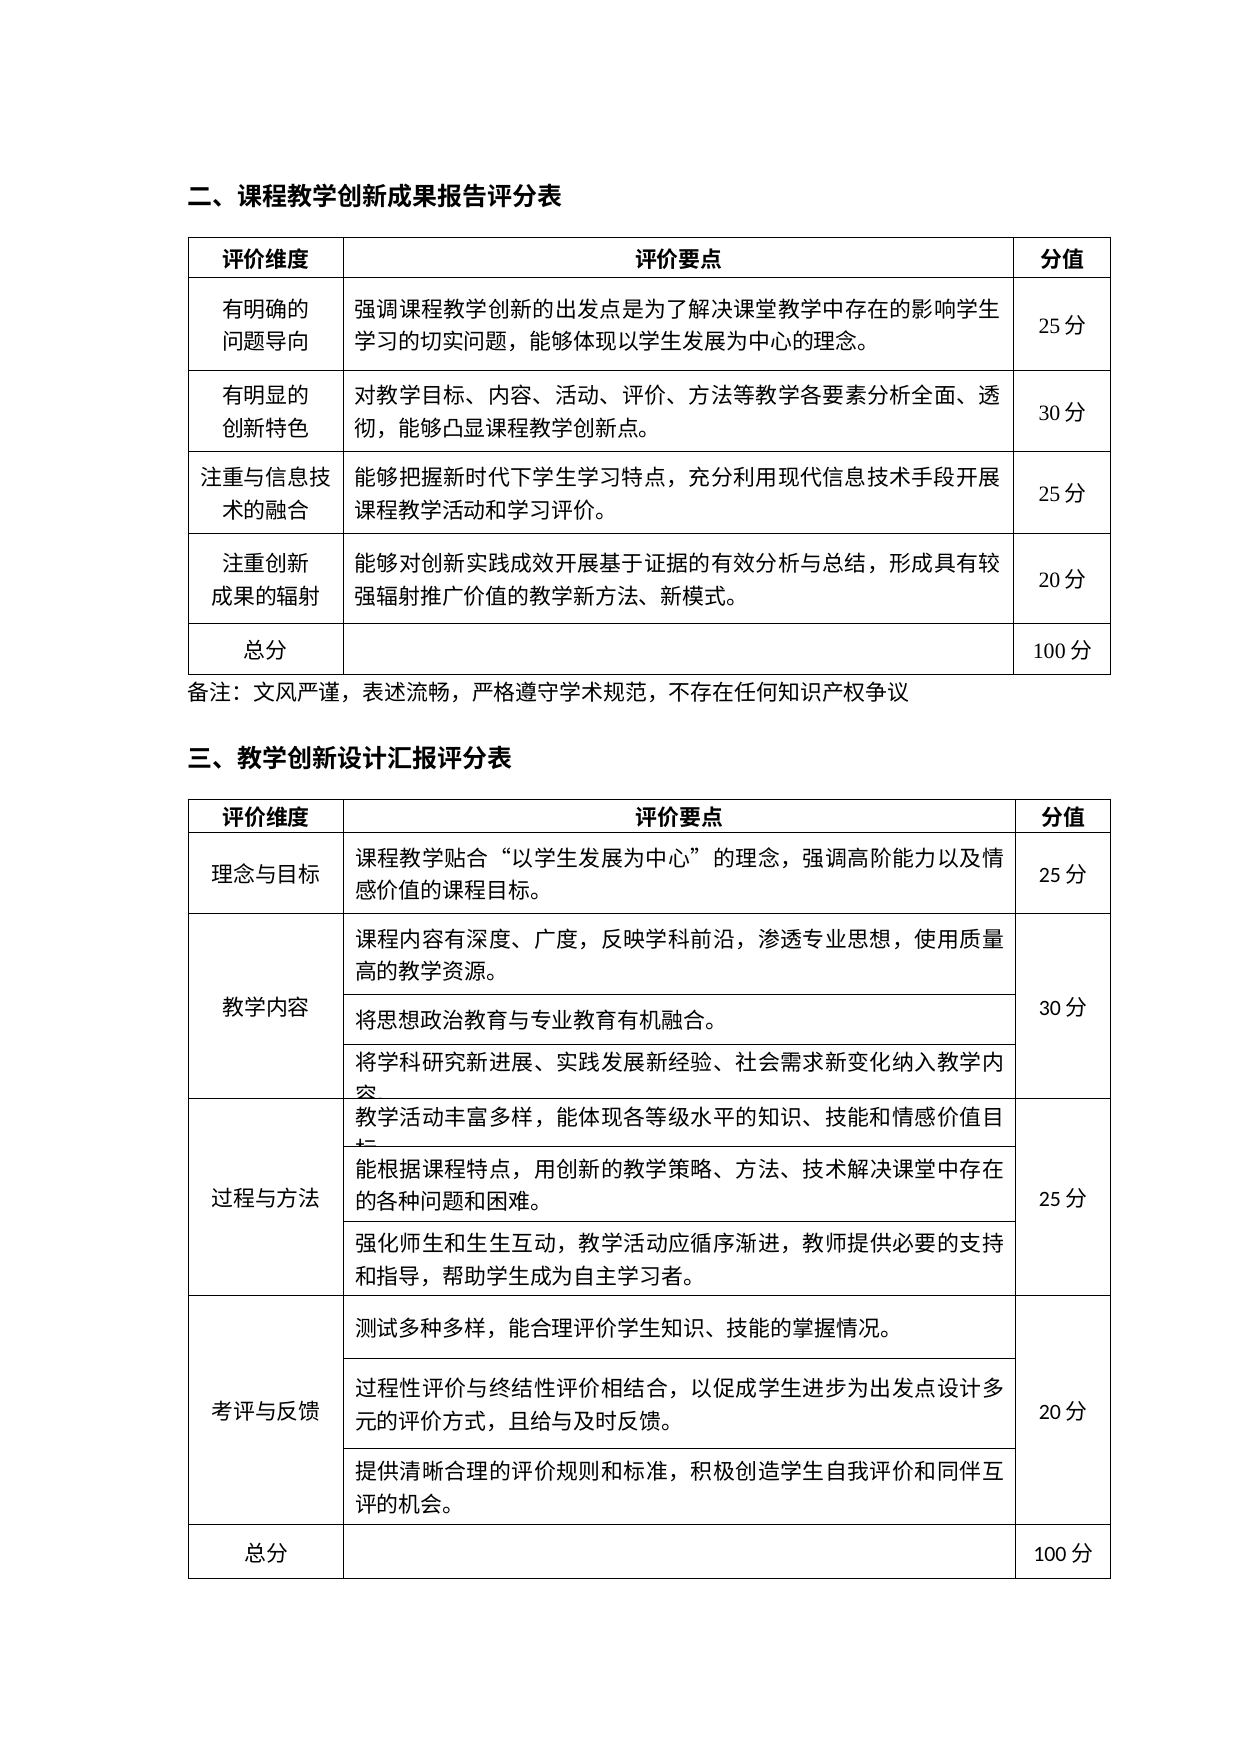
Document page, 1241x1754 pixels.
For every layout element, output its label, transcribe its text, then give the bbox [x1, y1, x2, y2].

table_cell 25分 [1014, 278, 1110, 369]
text 二、课程教学创新成果报告评分表 [187, 162, 1053, 227]
table_cell 提供清晰合理的评价规则和标准，积极创造学生自我评价和同伴互评的机会。 [344, 1449, 1015, 1524]
table_header 分值 [1016, 800, 1110, 832]
table_cell 理念与目标 [189, 833, 343, 912]
table_cell [344, 624, 1013, 674]
table_cell 教学内容 [189, 914, 343, 1098]
table_cell 30分 [1016, 914, 1110, 1098]
table_cell 能根据课程特点，用创新的教学策略、方法、技术解决课堂中存在的各种问题和困难。 [344, 1147, 1015, 1221]
table_cell 有明显的 创新特色 [189, 371, 343, 451]
table_cell 100分 [1014, 624, 1110, 674]
text 备注：文风严谨，表述流畅，严格遵守学术规范，不存在任何知识产权争议 [187, 675, 1053, 707]
table_cell 总分 [189, 624, 343, 674]
table_cell 课程教学贴合“以学生发展为中心”的理念，强调高阶能力以及情感价值的课程目标。 [344, 833, 1015, 912]
table_cell 注重创新 成果的辐射 [189, 534, 343, 622]
text 三、教学创新设计汇报评分表 [187, 724, 1053, 789]
table_cell 30分 [1014, 371, 1110, 451]
table_header 评价维度 [189, 238, 343, 277]
table_cell [344, 1525, 1015, 1578]
table_cell 能够把握新时代下学生学习特点，充分利用现代信息技术手段开展课程教学活动和学习评价。 [344, 452, 1013, 533]
table_cell 25分 [1016, 833, 1110, 912]
table_header 评价维度 [189, 800, 343, 832]
table_cell 能够对创新实践成效开展基于证据的有效分析与总结，形成具有较强辐射推广价值的教学新方法、新模式。 [344, 534, 1013, 622]
table_cell 25分 [1014, 452, 1110, 533]
table_cell 注重与信息技术的融合 [189, 452, 343, 533]
table_cell 过程与方法 [189, 1099, 343, 1295]
table_cell 总分 [189, 1525, 343, 1578]
table_header 分值 [1014, 238, 1110, 277]
table_header 评价要点 [344, 800, 1015, 832]
table_cell 25分 [1016, 1099, 1110, 1295]
table_cell 对教学目标、内容、活动、评价、方法等教学各要素分析全面、透彻，能够凸显课程教学创新点。 [344, 371, 1013, 451]
table_cell 强化师生和生生互动，教学活动应循序渐进，教师提供必要的支持和指导，帮助学生成为自主学习者。 [344, 1222, 1015, 1295]
table_cell 20分 [1016, 1296, 1110, 1524]
table_cell 测试多种多样，能合理评价学生知识、技能的掌握情况。 [344, 1296, 1015, 1358]
table_cell 100分 [1016, 1525, 1110, 1578]
table_header 评价要点 [344, 238, 1013, 277]
table_cell 过程性评价与终结性评价相结合，以促成学生进步为出发点设计多元的评价方式，且给与及时反馈。 [344, 1359, 1015, 1447]
table_cell 20分 [1014, 534, 1110, 622]
table_cell 考评与反馈 [189, 1296, 343, 1524]
table_cell 强调课程教学创新的出发点是为了解决课堂教学中存在的影响学生学习的切实问题，能够体现以学生发展为中心的理念。 [344, 278, 1013, 369]
table_cell 有明确的 问题导向 [189, 278, 343, 369]
table_cell 将思想政治教育与专业教育有机融合。 [344, 995, 1015, 1044]
table_cell 将学科研究新进展、实践发展新经验、社会需求新变化纳入教学内容。 [344, 1045, 1015, 1098]
table_cell 教学活动丰富多样，能体现各等级水平的知识、技能和情感价值目标。 [344, 1099, 1015, 1146]
table_cell 课程内容有深度、广度，反映学科前沿，渗透专业思想，使用质量高的教学资源。 [344, 914, 1015, 994]
